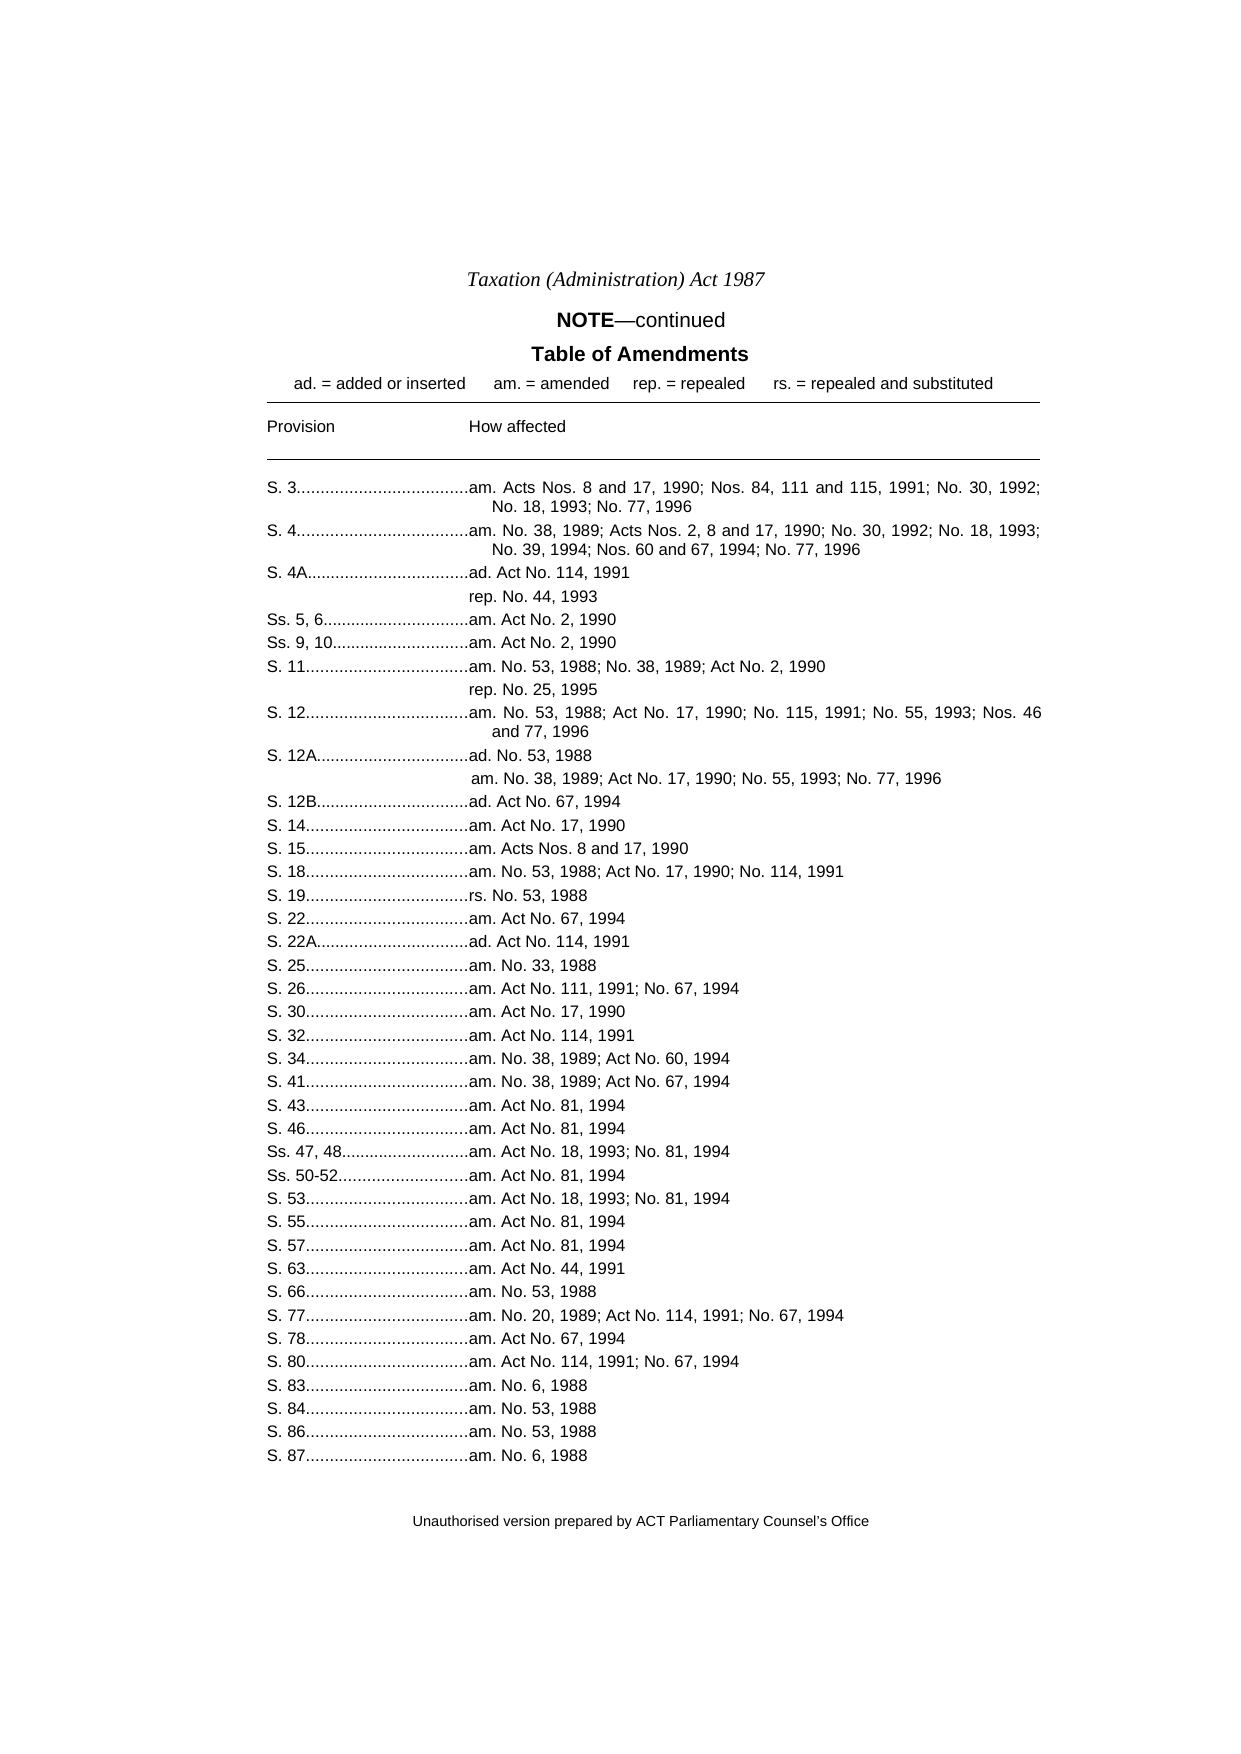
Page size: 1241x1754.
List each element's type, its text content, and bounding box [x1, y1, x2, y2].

text S. 26 am. Act No. 111, 1991; No. 67, 1994 [267, 979, 1042, 998]
text rep. No. 44, 1993 [267, 586, 1042, 606]
text S. 3 am. Acts Nos. 8 and 17, 1990; Nos. 84, 111 and 115, 1991; No. 30, 1992; No. 18, 1993; No. 77, 1996 [267, 478, 1042, 516]
text Ss. 47, 48 am. Act No. 18, 1993; No. 81, 1994 [267, 1142, 1042, 1161]
text S. 32 am. Act No. 114, 1991 [267, 1026, 1042, 1045]
text S. 15 am. Acts Nos. 8 and 17, 1990 [267, 839, 1042, 858]
text S. 77 am. No. 20, 1989; Act No. 114, 1991; No. 67, 1994 [267, 1306, 1042, 1325]
text S. 30 am. Act No. 17, 1990 [267, 1002, 1042, 1021]
text S. 41 am. No. 38, 1989; Act No. 67, 1994 [267, 1072, 1042, 1091]
text S. 22 am. Act No. 67, 1994 [267, 909, 1042, 928]
text ad. = added or inserted am. = amended rep. = repealed rs. = repealed and substituted [294, 374, 1040, 393]
text S. 19 rs. No. 53, 1988 [267, 886, 1042, 905]
text S. 55 am. Act No. 81, 1994 [267, 1212, 1042, 1231]
text S. 84 am. No. 53, 1988 [267, 1399, 1042, 1418]
text S. 43 am. Act No. 81, 1994 [267, 1096, 1042, 1115]
text am. No. 38, 1989; Act No. 17, 1990; No. 55, 1993; No. 77, 1996 [267, 769, 1042, 788]
text S. 18 am. No. 53, 1988; Act No. 17, 1990; No. 114, 1991 [267, 862, 1042, 881]
text Ss. 50-52 am. Act No. 81, 1994 [267, 1166, 1042, 1185]
text S. 14 am. Act No. 17, 1990 [267, 816, 1042, 835]
text S. 46 am. Act No. 81, 1994 [267, 1119, 1042, 1138]
text Provision How affected [267, 415, 1040, 436]
text rep. No. 25, 1995 [267, 680, 1042, 699]
text S. 12B ad. Act No. 67, 1994 [267, 792, 1042, 811]
text S. 53 am. Act No. 18, 1993; No. 81, 1994 [267, 1189, 1042, 1208]
text S. 78 am. Act No. 67, 1994 [267, 1329, 1042, 1348]
text S. 66 am. No. 53, 1988 [267, 1282, 1042, 1301]
text Ss. 9, 10 am. Act No. 2, 1990 [267, 633, 1042, 652]
text S. 57 am. Act No. 81, 1994 [267, 1236, 1042, 1255]
text S. 63 am. Act No. 44, 1991 [267, 1259, 1042, 1278]
text S. 87 am. No. 6, 1988 [267, 1446, 1042, 1465]
text S. 25 am. No. 33, 1988 [267, 956, 1042, 975]
text S. 34 am. No. 38, 1989; Act No. 60, 1994 [267, 1049, 1042, 1068]
text S. 4 am. No. 38, 1989; Acts Nos. 2, 8 and 17, 1990; No. 30, 1992; No. 18, 1993; No. 39, 1994; Nos. 60 and 67, 1994; No. 77, 1996 [267, 521, 1042, 559]
text S. 83 am. No. 6, 1988 [267, 1376, 1042, 1395]
text Ss. 5, 6 am. Act No. 2, 1990 [267, 610, 1042, 629]
text Table of Amendments [239, 342, 1040, 366]
text S. 12 am. No. 53, 1988; Act No. 17, 1990; No. 115, 1991; No. 55, 1993; Nos. 46 and 77, 1996 [267, 703, 1042, 741]
text S. 86 am. No. 53, 1988 [267, 1422, 1042, 1441]
text S. 11 am. No. 53, 1988; No. 38, 1989; Act No. 2, 1990 [267, 656, 1042, 676]
text S. 80 am. Act No. 114, 1991; No. 67, 1994 [267, 1352, 1042, 1371]
text S. 4A ad. Act No. 114, 1991 [267, 563, 1042, 582]
text S. 22A ad. Act No. 114, 1991 [267, 932, 1042, 951]
text S. 12A ad. No. 53, 1988 [267, 746, 1042, 765]
